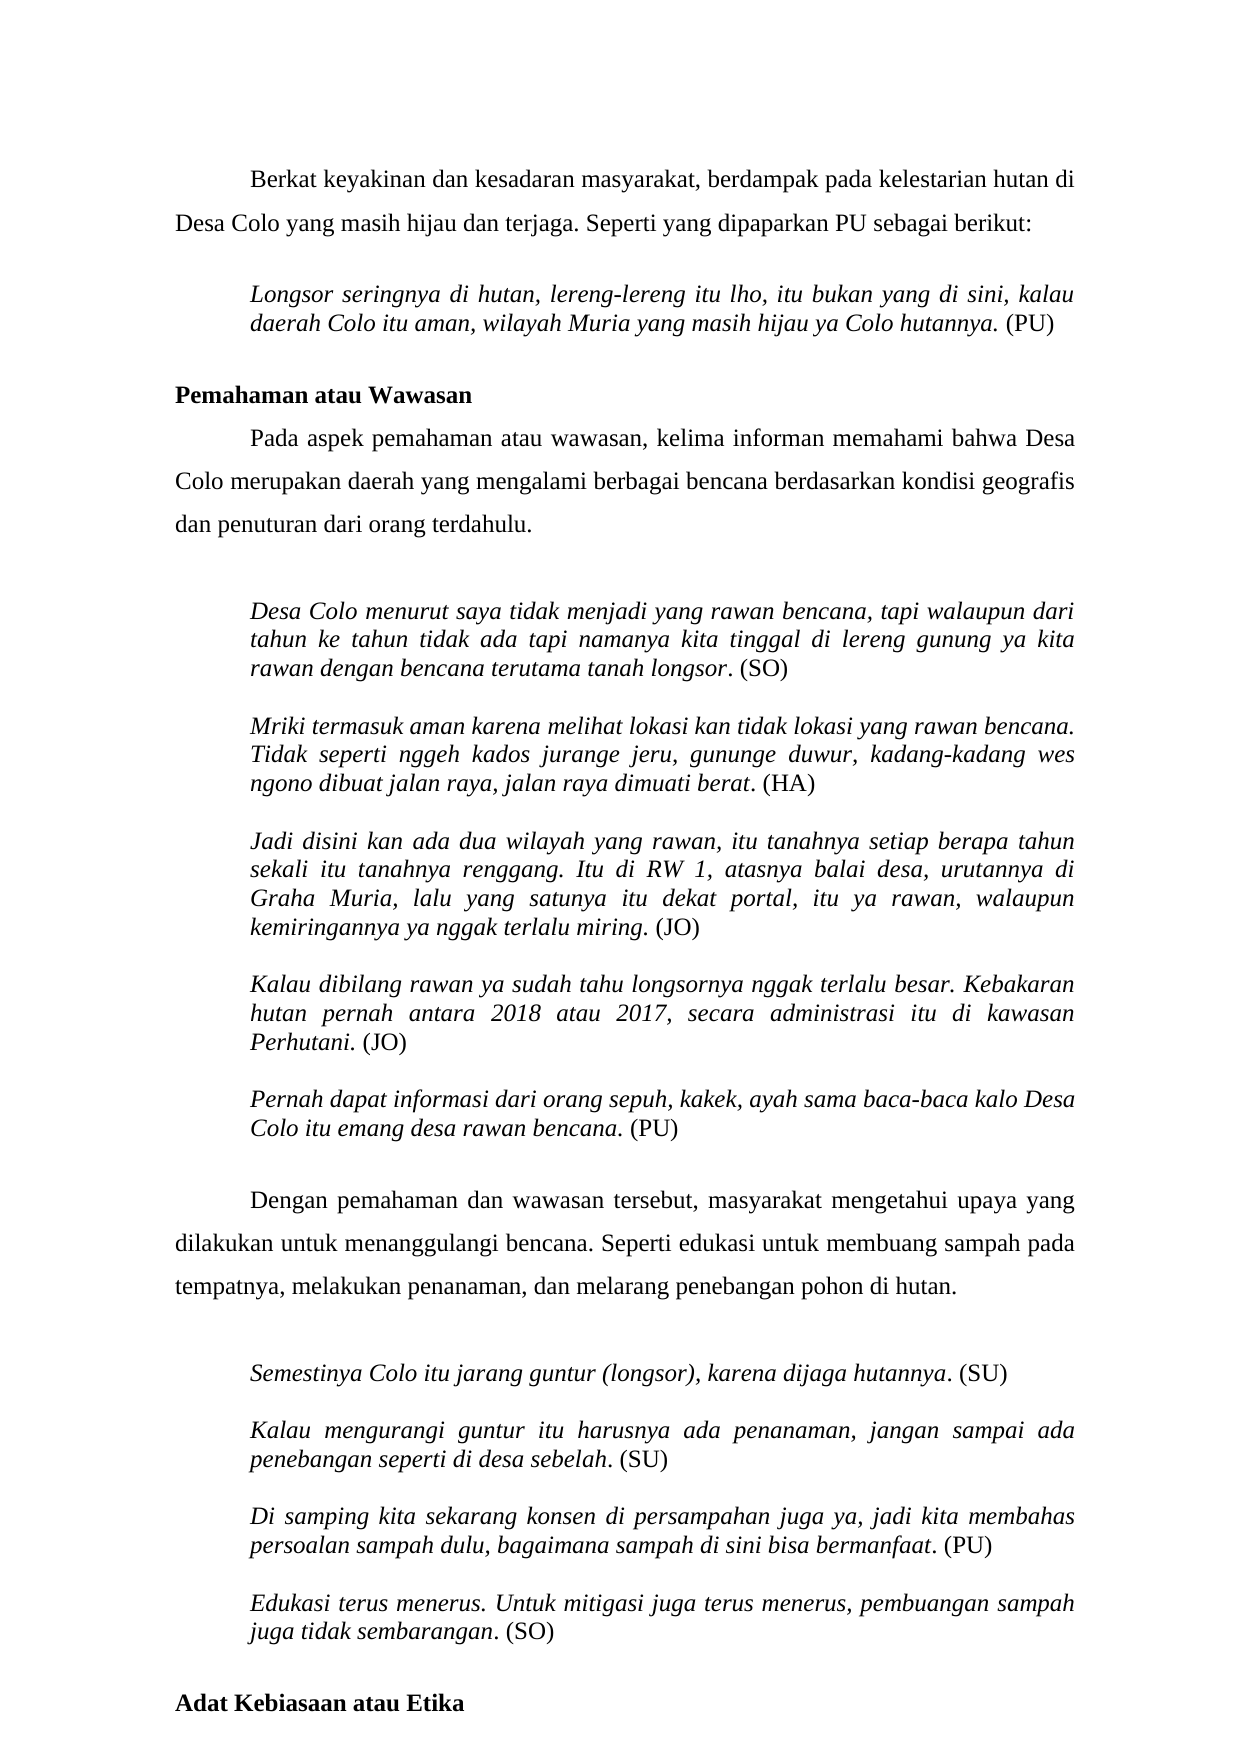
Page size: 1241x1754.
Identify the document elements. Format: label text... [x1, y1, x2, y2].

text Edukasi terus menerus. Untuk mitigasi juga terus menerus, pembuangan sampah juga tidak sembarangan. (SO) [250, 1588, 1076, 1645]
text Pernah dapat informasi dari orang sepuh, kakek, ayah sama baca-baca kalo Desa Colo itu emang desa rawan bencana. (PU) [250, 1084, 1076, 1142]
text Kalau mengurangi guntur itu harusnya ada penanaman, jangan sampai ada penebangan seperti di desa sebelah. (SU) [250, 1415, 1076, 1473]
text Longsor seringnya di hutan, lereng-lereng itu lho, itu bukan yang di sini, kalau daerah Colo itu aman, wilayah Muria yang masih hijau ya Colo hutannya. (PU) [250, 279, 1076, 337]
text Kalau dibilang rawan ya sudah tahu longsornya nggak terlalu besar. Kebakaran hutan pernah antara 2018 atau 2017, secara administrasi itu di kawasan Perhutani. (JO) [250, 969, 1076, 1056]
text Pemahaman atau Wawasan [175, 380, 1076, 409]
text Dengan pemahaman dan wawasan tersebut, masyarakat mengetahui upaya yang dilakukan untuk menanggulangi bencana. Seperti edukasi untuk membuang sampah pada tempatnya, melakukan penanaman, dan melarang penebangan pohon di hutan. [175, 1185, 1076, 1300]
text Mriki termasuk aman karena melihat lokasi kan tidak lokasi yang rawan bencana. Tidak seperti nggeh kados jurange jeru, gununge duwur, kadang-kadang wes ngono dibuat jalan raya, jalan raya dimuati berat. (HA) [250, 711, 1076, 797]
text Di samping kita sekarang konsen di persampahan juga ya, jadi kita membahas persoalan sampah dulu, bagaimana sampah di sini bisa bermanfaat. (PU) [250, 1501, 1076, 1559]
text Jadi disini kan ada dua wilayah yang rawan, itu tanahnya setiap berapa tahun sekali itu tanahnya renggang. Itu di RW 1, atasnya balai desa, urutannya di Graha Muria, lalu yang satunya itu dekat portal, itu ya rawan, walaupun kemiringannya ya nggak terlalu miring. (JO) [250, 826, 1076, 941]
text Desa Colo menurut saya tidak menjadi yang rawan bencana, tapi walaupun dari tahun ke tahun tidak ada tapi namanya kita tinggal di lereng gunung ya kita rawan dengan bencana terutama tanah longsor. (SO) [250, 596, 1076, 682]
text Adat Kebiasaan atau Etika [175, 1688, 1076, 1717]
text Pada aspek pemahaman atau wawasan, kelima informan memahami bahwa Desa Colo merupakan daerah yang mengalami berbagai bencana berdasarkan kondisi geografis dan penuturan dari orang terdahulu. [175, 423, 1076, 538]
text Berkat keyakinan dan kesadaran masyarakat, berdampak pada kelestarian hutan di Desa Colo yang masih hijau dan terjaga. Seperti yang dipaparkan PU sebagai berikut: [175, 164, 1076, 236]
text Semestinya Colo itu jarang guntur (longsor), karena dijaga hutannya. (SU) [175, 1358, 1076, 1386]
